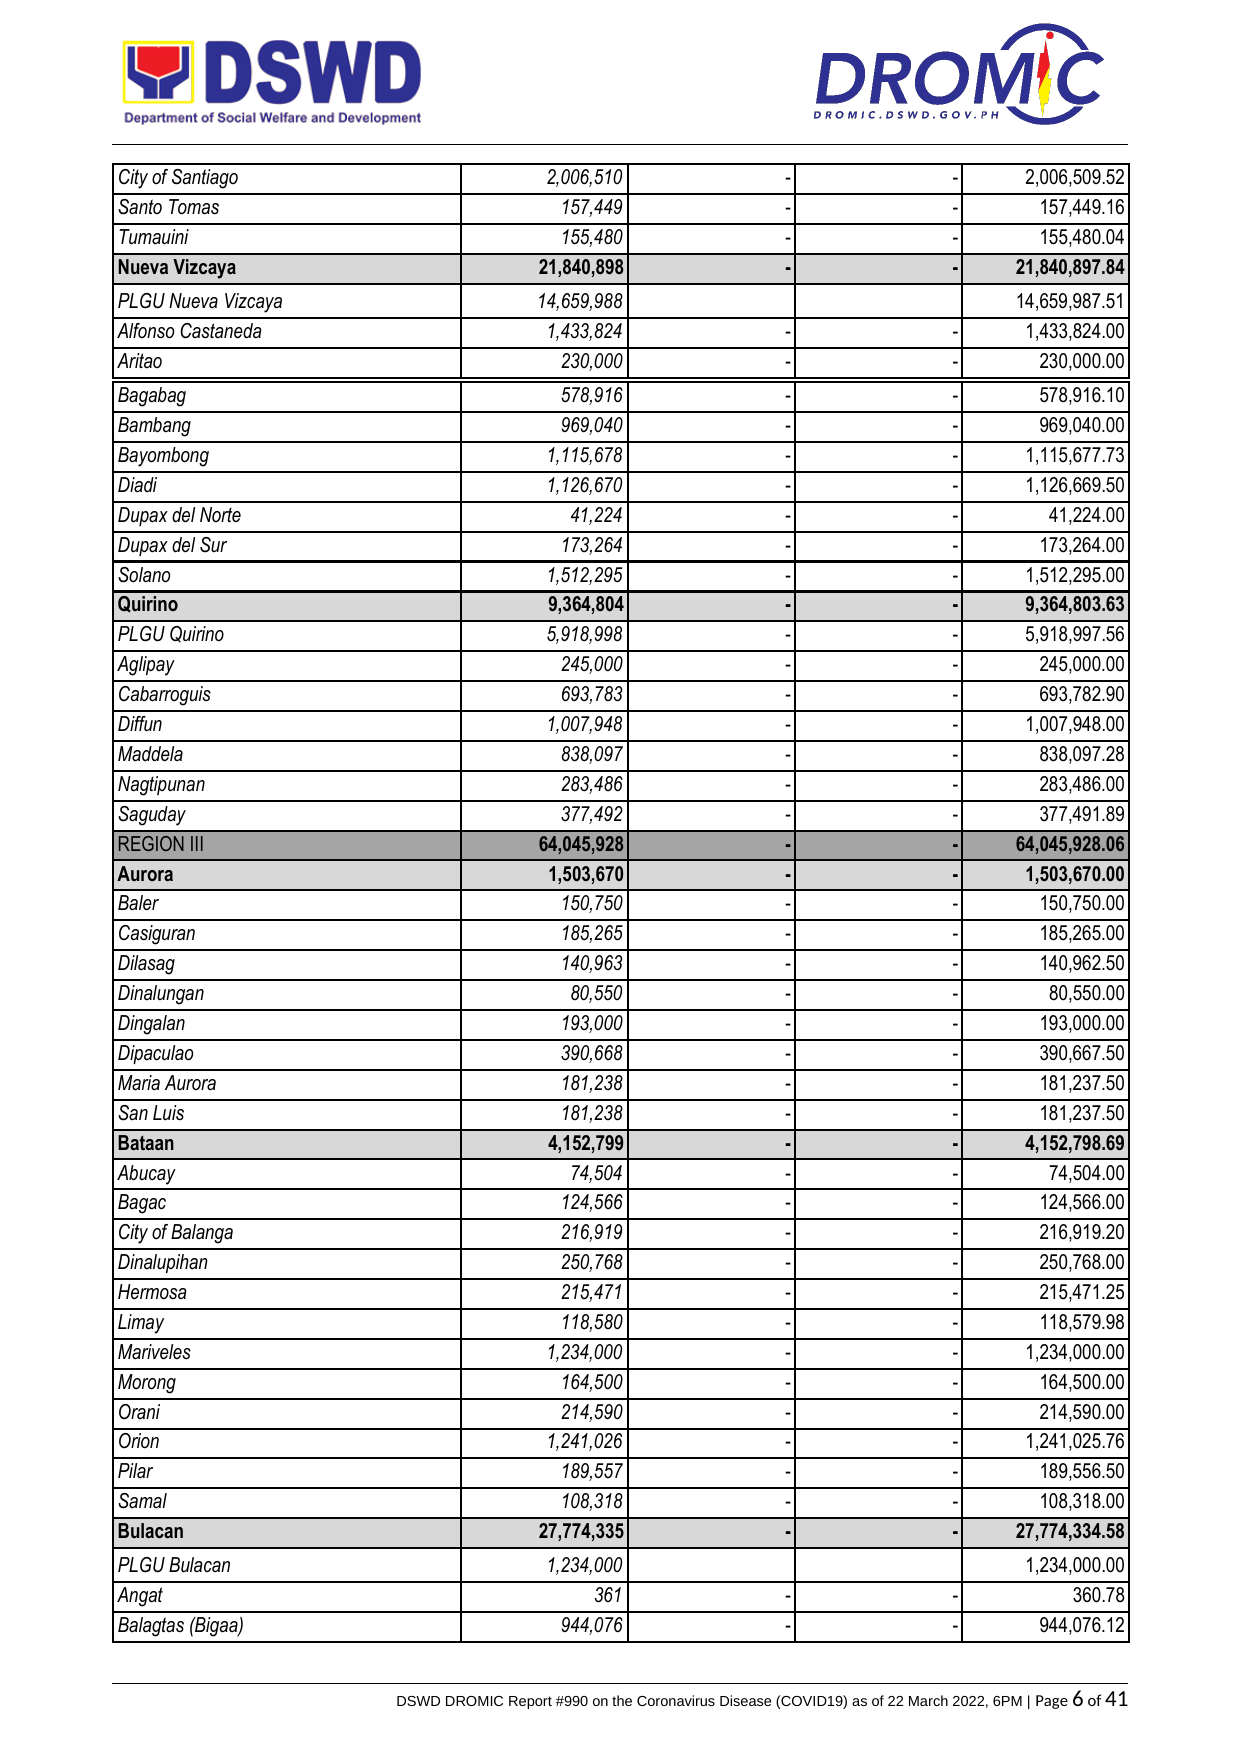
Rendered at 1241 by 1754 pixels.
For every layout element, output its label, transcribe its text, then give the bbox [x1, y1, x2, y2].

table_cell - [629, 563, 794, 590]
table_cell 230,000 [462, 349, 627, 377]
table_cell 21,840,898 [462, 255, 627, 283]
table_cell 360.78 [963, 1583, 1128, 1611]
table_cell - [796, 503, 961, 531]
table_cell - [629, 861, 794, 889]
table_cell 1,234,000 [462, 1549, 627, 1581]
table_cell - [629, 1400, 794, 1427]
table_cell 838,097 [462, 742, 627, 770]
table_cell 969,040.00 [963, 413, 1128, 441]
table_cell San Luis [114, 1101, 460, 1128]
table_cell - [629, 1131, 794, 1158]
table_cell 140,962.50 [963, 951, 1128, 979]
table_cell - [796, 1071, 961, 1098]
table_cell 1,503,670.00 [963, 861, 1128, 889]
table_cell Dupax del Norte [114, 503, 460, 531]
picture [112, 37, 432, 129]
table_cell 1,007,948.00 [963, 712, 1128, 740]
table_cell 193,000.00 [963, 1011, 1128, 1039]
table_cell - [629, 891, 794, 919]
table_cell - [629, 622, 794, 650]
table_cell 185,265.00 [963, 921, 1128, 949]
table_cell Diadi [114, 473, 460, 501]
table_cell - [629, 1583, 794, 1611]
table_cell - [796, 195, 961, 223]
table_cell Dingalan [114, 1011, 460, 1039]
table_cell - [796, 682, 961, 710]
table_header 578,916 [462, 383, 627, 411]
table_cell - [796, 1489, 961, 1517]
table_cell 1,433,824.00 [963, 319, 1128, 347]
table_cell 150,750.00 [963, 891, 1128, 919]
table_cell - [629, 1160, 794, 1188]
table_cell - [629, 1071, 794, 1098]
table_cell - [796, 802, 961, 829]
table_cell - [629, 225, 794, 253]
table_cell - [629, 443, 794, 471]
table_cell 155,480.04 [963, 225, 1128, 253]
table_cell City of Santiago [114, 165, 460, 193]
table_cell - [796, 255, 961, 283]
table_cell - [629, 1041, 794, 1069]
table_cell - [629, 951, 794, 979]
table_cell - [629, 682, 794, 710]
table_cell Limay [114, 1310, 460, 1338]
table_cell [796, 1549, 961, 1581]
table_cell Dupax del Sur [114, 533, 460, 560]
table_cell - [629, 1519, 794, 1547]
table_cell - [796, 563, 961, 590]
table_cell - [629, 1101, 794, 1128]
table_cell - [629, 772, 794, 799]
table_cell - [796, 1310, 961, 1338]
table_cell - [629, 1280, 794, 1308]
table_cell - [796, 1190, 961, 1218]
table_cell 283,486 [462, 772, 627, 799]
table_cell 377,491.89 [963, 802, 1128, 829]
table_cell Aritao [114, 349, 460, 377]
table_cell - [629, 593, 794, 620]
table_cell 21,840,897.84 [963, 255, 1128, 283]
table_cell 173,264.00 [963, 533, 1128, 560]
table_cell 181,238 [462, 1071, 627, 1098]
table_cell 245,000 [462, 652, 627, 680]
table_cell - [629, 712, 794, 740]
table_cell 214,590.00 [963, 1400, 1128, 1427]
table_cell 118,580 [462, 1310, 627, 1338]
table_cell 74,504.00 [963, 1160, 1128, 1188]
table_header - [796, 383, 961, 411]
table_cell - [629, 802, 794, 829]
table_cell 118,579.98 [963, 1310, 1128, 1338]
table_cell - [629, 742, 794, 770]
table_cell 1,234,000 [462, 1340, 627, 1368]
table_cell 377,492 [462, 802, 627, 829]
table_cell 1,007,948 [462, 712, 627, 740]
table_cell Angat [114, 1583, 460, 1611]
table_cell - [796, 772, 961, 799]
table_header 578,916.10 [963, 383, 1128, 411]
table_cell 181,238 [462, 1101, 627, 1128]
table_cell - [796, 712, 961, 740]
table_cell 250,768.00 [963, 1250, 1128, 1278]
table_cell 181,237.50 [963, 1071, 1128, 1098]
table_cell - [796, 349, 961, 377]
table_cell Abucay [114, 1160, 460, 1188]
table_cell - [629, 832, 794, 859]
table_cell 14,659,988 [462, 285, 627, 317]
table_cell 1,503,670 [462, 861, 627, 889]
table_cell Dilasag [114, 951, 460, 979]
table_cell 80,550 [462, 981, 627, 1009]
table_cell 27,774,335 [462, 1519, 627, 1547]
table_cell 1,241,026 [462, 1430, 627, 1457]
picture [781, 23, 1133, 125]
table_cell - [629, 165, 794, 193]
table_cell - [796, 981, 961, 1009]
table_cell Bagac [114, 1190, 460, 1218]
table_cell - [796, 1011, 961, 1039]
table_cell 27,774,334.58 [963, 1519, 1128, 1547]
table_cell - [796, 1459, 961, 1487]
table_cell - [796, 1400, 961, 1427]
table_cell - [796, 533, 961, 560]
table_cell - [629, 1190, 794, 1218]
table_cell Aglipay [114, 652, 460, 680]
table_cell - [796, 473, 961, 501]
table_cell 2,006,510 [462, 165, 627, 193]
table_cell - [629, 1430, 794, 1457]
table_header Bagabag [114, 383, 460, 411]
table_cell Morong [114, 1370, 460, 1397]
table_cell - [796, 742, 961, 770]
table_cell - [796, 1220, 961, 1248]
table_cell 245,000.00 [963, 652, 1128, 680]
table_cell Bambang [114, 413, 460, 441]
table_cell Balagtas (Bigaa) [114, 1613, 460, 1641]
table_cell - [629, 533, 794, 560]
table_cell - [629, 1613, 794, 1641]
table_cell Casiguran [114, 921, 460, 949]
table_cell - [629, 1459, 794, 1487]
table_cell - [796, 225, 961, 253]
table_cell - [796, 1430, 961, 1457]
table_cell - [796, 1519, 961, 1547]
table_cell 2,006,509.52 [963, 165, 1128, 193]
table_cell Hermosa [114, 1280, 460, 1308]
table_cell 14,659,987.51 [963, 285, 1128, 317]
table_cell - [629, 1340, 794, 1368]
table_cell - [629, 921, 794, 949]
table_cell 80,550.00 [963, 981, 1128, 1009]
table_cell 944,076 [462, 1613, 627, 1641]
table_cell PLGU Nueva Vizcaya [114, 285, 460, 317]
table_cell Alfonso Castaneda [114, 319, 460, 347]
table_cell Tumauini [114, 225, 460, 253]
table_cell 1,234,000.00 [963, 1549, 1128, 1581]
table_cell - [796, 413, 961, 441]
table_cell 215,471.25 [963, 1280, 1128, 1308]
table_cell 969,040 [462, 413, 627, 441]
table_cell 944,076.12 [963, 1613, 1128, 1641]
table_cell - [629, 473, 794, 501]
table_cell Santo Tomas [114, 195, 460, 223]
table_cell - [796, 319, 961, 347]
table_cell Nagtipunan [114, 772, 460, 799]
table_cell - [796, 1041, 961, 1069]
table_cell - [629, 503, 794, 531]
table_cell 74,504 [462, 1160, 627, 1188]
table_cell - [629, 981, 794, 1009]
table_cell 838,097.28 [963, 742, 1128, 770]
table_cell Maria Aurora [114, 1071, 460, 1098]
table_cell 173,264 [462, 533, 627, 560]
table_cell - [796, 1250, 961, 1278]
table_cell [796, 285, 961, 317]
table_cell - [796, 652, 961, 680]
table_cell 693,782.90 [963, 682, 1128, 710]
table_cell PLGU Bulacan [114, 1549, 460, 1581]
table_cell Pilar [114, 1459, 460, 1487]
table_cell 390,667.50 [963, 1041, 1128, 1069]
table_cell Quirino [114, 593, 460, 620]
table_cell Saguday [114, 802, 460, 829]
table_cell Diffun [114, 712, 460, 740]
table_cell 4,152,798.69 [963, 1131, 1128, 1158]
table_cell - [796, 1583, 961, 1611]
table_cell 1,115,677.73 [963, 443, 1128, 471]
table_cell - [796, 951, 961, 979]
table_cell Cabarroguis [114, 682, 460, 710]
table_cell - [796, 861, 961, 889]
table_cell [629, 285, 794, 317]
table_cell 1,433,824 [462, 319, 627, 347]
table_cell 189,557 [462, 1459, 627, 1487]
table_cell - [629, 1011, 794, 1039]
table_cell 693,783 [462, 682, 627, 710]
table_cell Baler [114, 891, 460, 919]
table_cell 64,045,928.06 [963, 832, 1128, 859]
table_cell 4,152,799 [462, 1131, 627, 1158]
table_cell - [796, 443, 961, 471]
table_cell - [796, 921, 961, 949]
table_cell City of Balanga [114, 1220, 460, 1248]
table_cell 181,237.50 [963, 1101, 1128, 1128]
table_cell 214,590 [462, 1400, 627, 1427]
table_cell 215,471 [462, 1280, 627, 1308]
table_cell 283,486.00 [963, 772, 1128, 799]
table_cell - [629, 1370, 794, 1397]
table_cell 361 [462, 1583, 627, 1611]
table_cell 9,364,803.63 [963, 593, 1128, 620]
table_cell 124,566.00 [963, 1190, 1128, 1218]
table_cell 1,126,670 [462, 473, 627, 501]
table_cell - [796, 1613, 961, 1641]
table_cell - [796, 1101, 961, 1128]
table_cell - [629, 349, 794, 377]
table_cell - [796, 593, 961, 620]
table_cell 1,234,000.00 [963, 1340, 1128, 1368]
table_cell 1,512,295 [462, 563, 627, 590]
table_cell 216,919.20 [963, 1220, 1128, 1248]
table_cell 41,224.00 [963, 503, 1128, 531]
table_cell 155,480 [462, 225, 627, 253]
table_cell Solano [114, 563, 460, 590]
table_cell REGION III [114, 832, 460, 859]
table_cell 164,500.00 [963, 1370, 1128, 1397]
table_cell 230,000.00 [963, 349, 1128, 377]
table_cell - [629, 255, 794, 283]
table_cell [629, 1549, 794, 1581]
table_cell 9,364,804 [462, 593, 627, 620]
table_cell 164,500 [462, 1370, 627, 1397]
table_cell - [796, 1131, 961, 1158]
table_cell - [796, 1370, 961, 1397]
table_cell 41,224 [462, 503, 627, 531]
table_cell - [629, 1220, 794, 1248]
table_cell Nueva Vizcaya [114, 255, 460, 283]
table_cell 390,668 [462, 1041, 627, 1069]
table_cell Orani [114, 1400, 460, 1427]
table_cell 140,963 [462, 951, 627, 979]
table_cell 157,449 [462, 195, 627, 223]
table_cell Orion [114, 1430, 460, 1457]
table_cell - [796, 165, 961, 193]
table_cell 216,919 [462, 1220, 627, 1248]
table_cell Bataan [114, 1131, 460, 1158]
table_cell Mariveles [114, 1340, 460, 1368]
table_cell 1,115,678 [462, 443, 627, 471]
table_cell 150,750 [462, 891, 627, 919]
table_cell 108,318 [462, 1489, 627, 1517]
table_cell 5,918,998 [462, 622, 627, 650]
table_cell 64,045,928 [462, 832, 627, 859]
table_cell - [796, 1280, 961, 1308]
table_cell 124,566 [462, 1190, 627, 1218]
table_cell - [629, 652, 794, 680]
table_cell Samal [114, 1489, 460, 1517]
table_cell 1,126,669.50 [963, 473, 1128, 501]
table_cell Dipaculao [114, 1041, 460, 1069]
table_cell Aurora [114, 861, 460, 889]
table_cell - [796, 622, 961, 650]
table_cell 193,000 [462, 1011, 627, 1039]
table_cell - [796, 891, 961, 919]
table_cell Dinalupihan [114, 1250, 460, 1278]
table_cell - [796, 832, 961, 859]
table_cell 5,918,997.56 [963, 622, 1128, 650]
table_cell Dinalungan [114, 981, 460, 1009]
table_cell Maddela [114, 742, 460, 770]
table_cell 1,241,025.76 [963, 1430, 1128, 1457]
table_cell - [796, 1160, 961, 1188]
table_cell - [629, 413, 794, 441]
table_cell - [629, 319, 794, 347]
table_cell 185,265 [462, 921, 627, 949]
table_header - [629, 383, 794, 411]
table_cell 157,449.16 [963, 195, 1128, 223]
table_cell 1,512,295.00 [963, 563, 1128, 590]
table_cell - [629, 1250, 794, 1278]
table_cell 250,768 [462, 1250, 627, 1278]
table_cell - [629, 1310, 794, 1338]
table_cell 108,318.00 [963, 1489, 1128, 1517]
table_cell - [629, 195, 794, 223]
table_cell - [629, 1489, 794, 1517]
table_cell 189,556.50 [963, 1459, 1128, 1487]
table_cell - [796, 1340, 961, 1368]
table_cell Bayombong [114, 443, 460, 471]
table_cell Bulacan [114, 1519, 460, 1547]
table_cell PLGU Quirino [114, 622, 460, 650]
